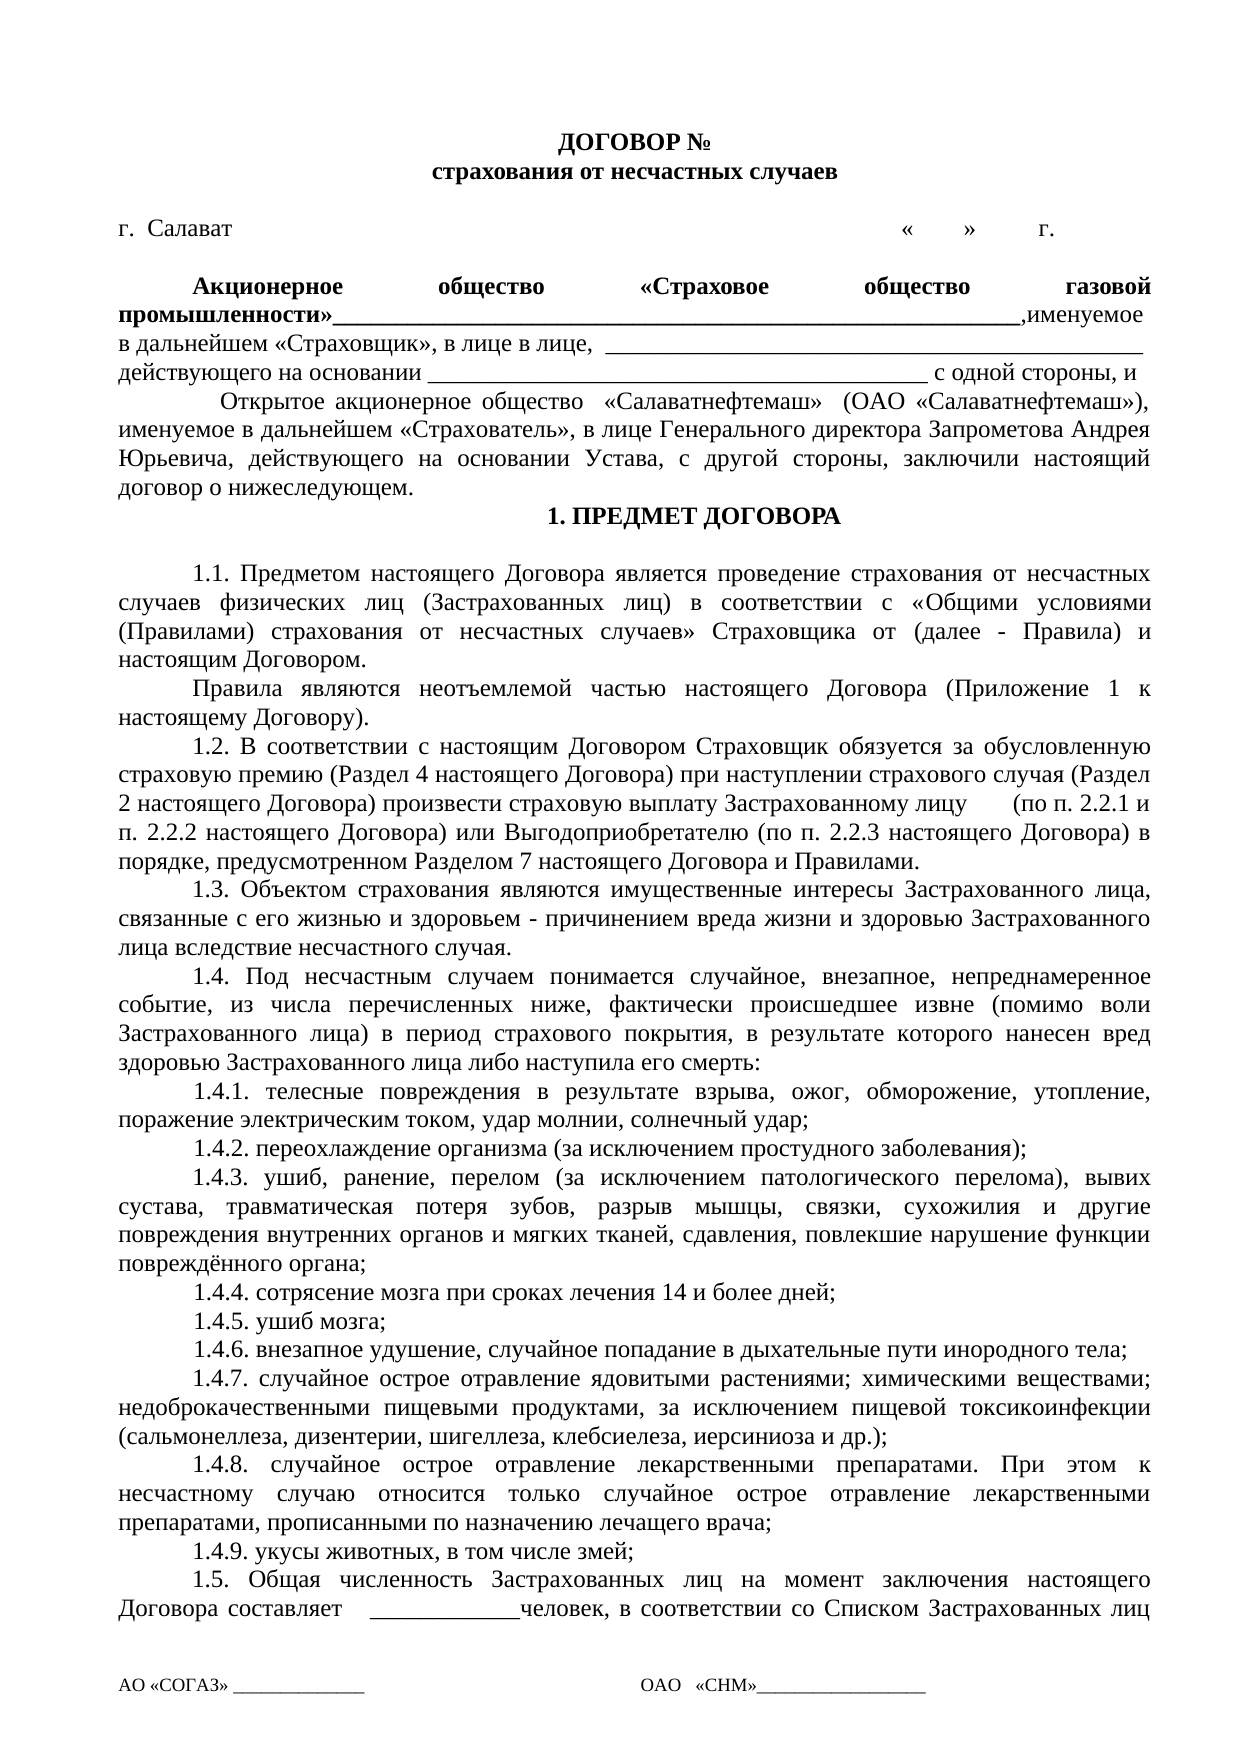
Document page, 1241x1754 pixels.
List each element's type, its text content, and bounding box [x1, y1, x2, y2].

text 1.4.4. сотрясение мозга при сроках лечения 14 и более дней; [118, 1277, 1152, 1306]
text Правила являются неотъемлемой частью настоящего Договора (Приложение 1 к настоящему Договору). [118, 673, 1152, 731]
text 1.2. В соответствии с настоящим Договором Страховщик обязуется за обусловленную страховую премию (Раздел 4 настоящего Договора) при наступлении страхового случая (Раздел 2 настоящего Договора) произвести страховую выплату Застрахованному лицу (по п. 2.2.1 и п. 2.2.2 настоящего Договора) или Выгодоприобретателю (по п. 2.2.3 настоящего Договора) в порядке, предусмотренном Разделом 7 настоящего Договора и Правилами. [118, 731, 1152, 874]
text Открытое акционерное общество «Салаватнефтемаш» (ОАО «Салаватнефтемаш»), именуемое в дальнейшем «Страхователь», в лице Генерального директора Запрометова Андрея Юрьевича, действующего на основании Устава, с другой стороны, заключили настоящий договор о нижеследующем. [118, 386, 1152, 501]
subtitle 1. ПРЕДМЕТ ДОГОВОРА [118, 501, 1152, 529]
title страхования от несчастных случаев [118, 156, 1152, 184]
text 1.4.8. случайное острое отравление лекарственными препаратами. При этом к несчастному случаю относится только случайное острое отравление лекарственными препаратами, прописанными по назначению лечащего врача; [118, 1449, 1152, 1536]
text 1.3. Объектом страхования являются имущественные интересы Застрахованного лица, связанные с его жизнью и здоровьем - причинением вреда жизни и здоровью Застрахованного лица вследствие несчастного случая. [118, 874, 1152, 961]
subtitle Акционерное общество «Страховое общество газовой промышленности»_______________________________________________________,именуемое в дальнейшем «Страховщик», в лице в лице, ___________________________________________ [118, 271, 1152, 357]
text 1.4.1. телесные повреждения в результате взрыва, ожог, обморожение, утопление, поражение электрическим током, удар молнии, солнечный удар; [118, 1076, 1152, 1133]
text 1.1. Предметом настоящего Договора является проведение страхования от несчастных случаев физических лиц (Застрахованных лиц) в соответствии с «Общими условиями (Правилами) страхования от несчастных случаев» Страховщика от (далее - Правила) и настоящим Договором. [118, 558, 1152, 673]
text 1.4.6. внезапное удушение, случайное попадание в дыхательные пути инородного тела; [118, 1334, 1152, 1363]
text 1.4.7. случайное острое отравление ядовитыми растениями; химическими веществами; недоброкачественными пищевыми продуктами, за исключением пищевой токсикоинфекции (сальмонеллеза, дизентерии, шигеллеза, клебсиелеза, иерсиниоза и др.); [118, 1363, 1152, 1449]
text 1.4.2. переохлаждение организма (за исключением простудного заболевания); [118, 1133, 1152, 1162]
text 1.4.5. ушиб мозга; [118, 1306, 1152, 1334]
text 1.4.3. ушиб, ранение, перелом (за исключением патологического перелома), вывих сустава, травматическая потеря зубов, разрыв мышцы, связки, сухожилия и другие повреждения внутренних органов и мягких тканей, сдавления, повлекшие нарушение функции повреждённого органа; [118, 1162, 1152, 1277]
text 1.4. Под несчастным случаем понимается случайное, внезапное, непреднамеренное событие, из числа перечисленных ниже, фактически происшедшее извне (помимо воли Застрахованного лица) в период страхового покрытия, в результате которого нанесен вред здоровью Застрахованного лица либо наступила его смерть: [118, 961, 1152, 1076]
text г. Салават « » г. [118, 213, 1152, 242]
subtitle действующего на основании ________________________________________ с одной стороны, и [118, 357, 1152, 386]
text 1.4.9. укусы животных, в том числе змей; [118, 1536, 1152, 1564]
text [118, 1564, 1152, 1622]
title ДОГОВОР № [118, 127, 1152, 156]
